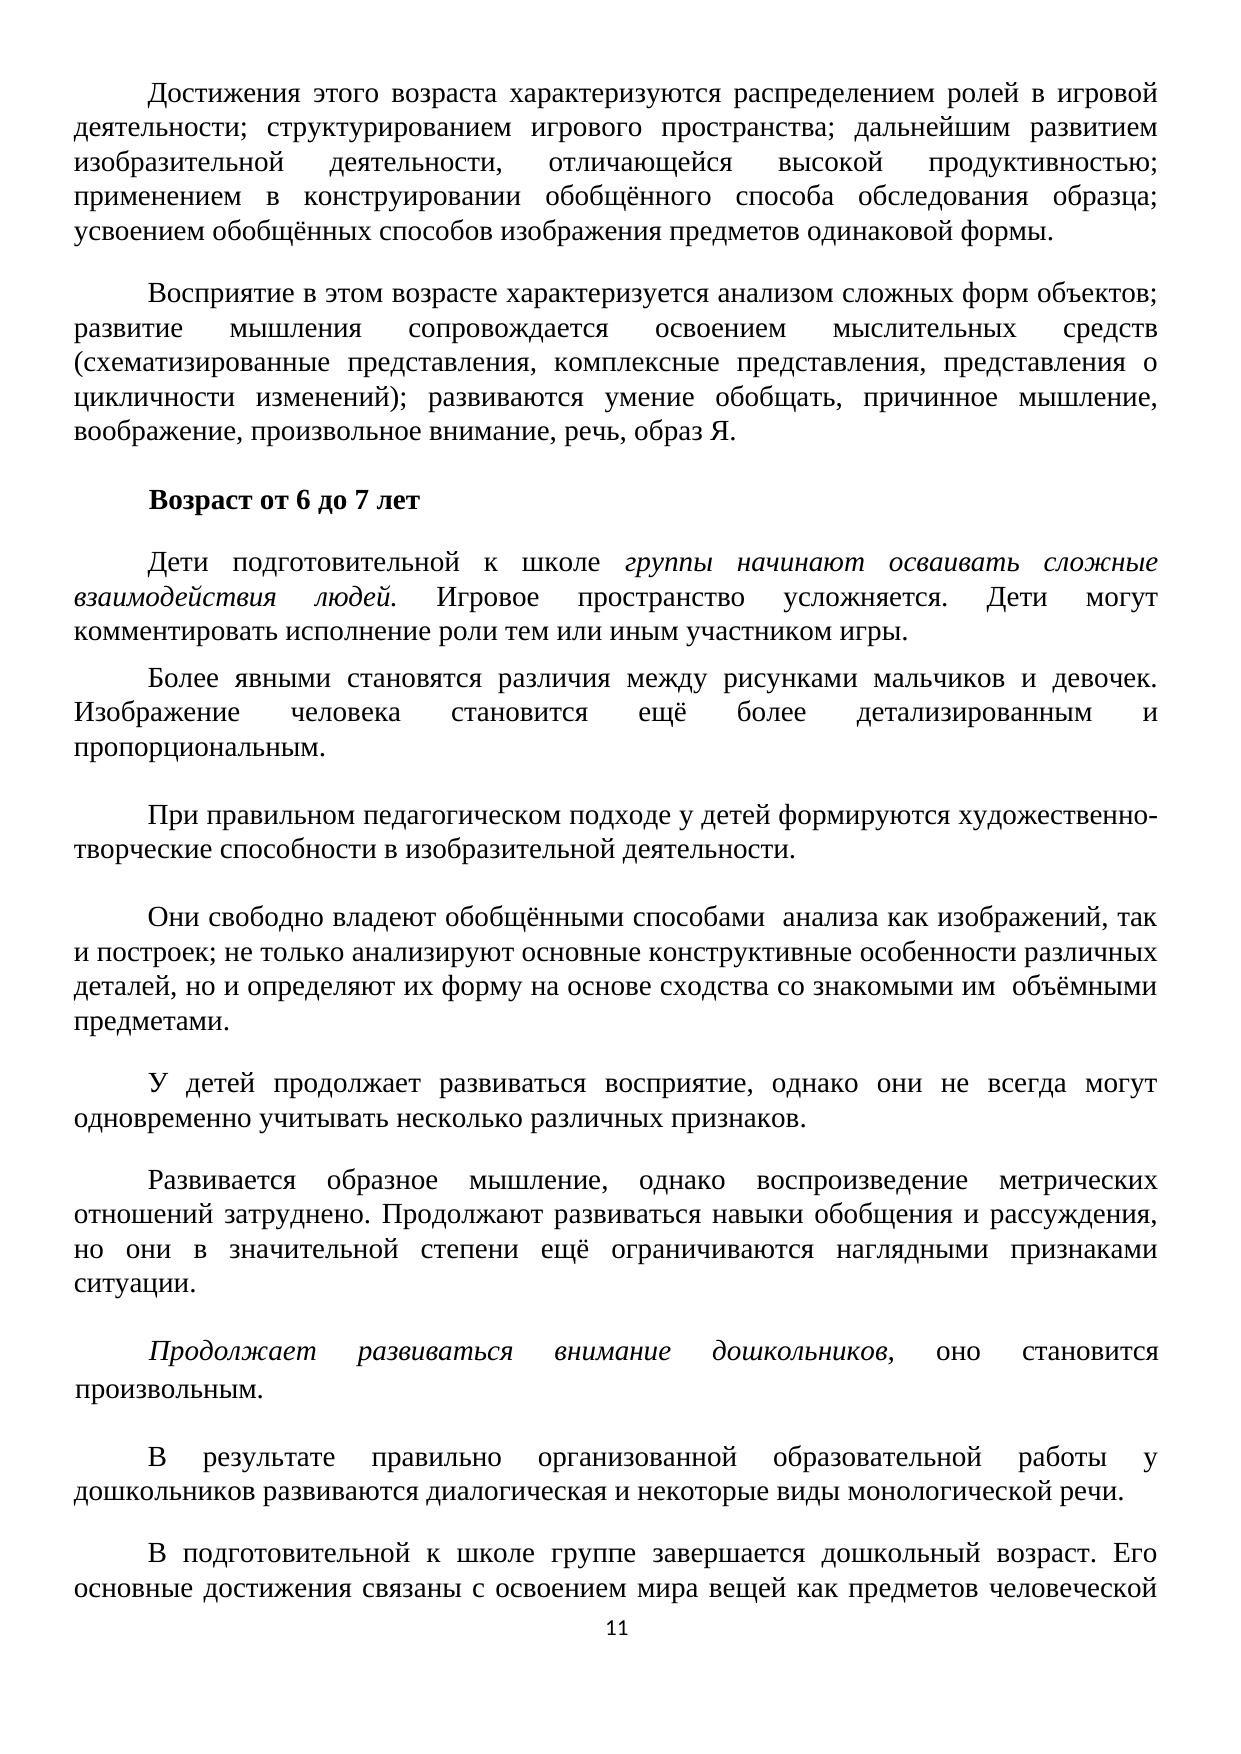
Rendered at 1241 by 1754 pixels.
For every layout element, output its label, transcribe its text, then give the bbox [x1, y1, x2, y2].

text Достижения этого возраста характеризуются распределением ролей в игровой деятельности; структурированием игрового пространства; дальнейшим развитием изобразительной деятельности, отличающейся высокой продуктивностью; применением в конструировании обобщённого способа обследования образца; усвоением обобщённых способов изображения предметов одинаковой формы. [73, 75, 1159, 246]
text Дети подготовительной к школе группы начинают осваивать сложные взаимодействия людей. Игровое пространство усложняется. Дети могут комментировать исполнение роли тем или иным участником игры. [73, 544, 1159, 647]
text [73, 1536, 1159, 1603]
text Они свободно владеют обобщёнными способами анализа как изображений, так и построек; не только анализируют основные конструктивные особенности различных деталей, но и определяют их форму на основе сходства со знакомыми им объёмными предметами. [73, 899, 1159, 1036]
text Возраст от 6 до 7 лет [149, 482, 1165, 516]
text Восприятие в этом возрасте характеризуется анализом сложных форм объектов; развитие мышления сопровождается освоением мыслительных средств (схематизированные представления, комплексные представления, представления о цикличности изменений); развиваются умение обобщать, причинное мышление, воображение, произвольное внимание, речь, образ Я. [73, 275, 1159, 447]
text Продолжает развиваться внимание дошкольников, оно становится произвольным. [75, 1333, 1159, 1404]
text Более явными становятся различия между рисунками мальчиков и девочек. Изображение человека становится ещё более детализированным и пропорциональным. [73, 660, 1159, 763]
text При правильном педагогическом подходе у детей формируются художественно-творческие способности в изобразительной деятельности. [73, 797, 1159, 865]
text У детей продолжает развиваться восприятие, однако они не всегда могут одновременно учитывать несколько различных признаков. [73, 1065, 1159, 1133]
text Развивается образное мышление, однако воспроизведение метрических отношений затруднено. Продолжают развиваться навыки обобщения и рассуждения, но они в значительной степени ещё ограничиваются наглядными признаками ситуации. [73, 1162, 1159, 1299]
text В результате правильно организованной образовательной работы у дошкольников развиваются диалогическая и некоторые виды монологической речи. [73, 1439, 1159, 1507]
